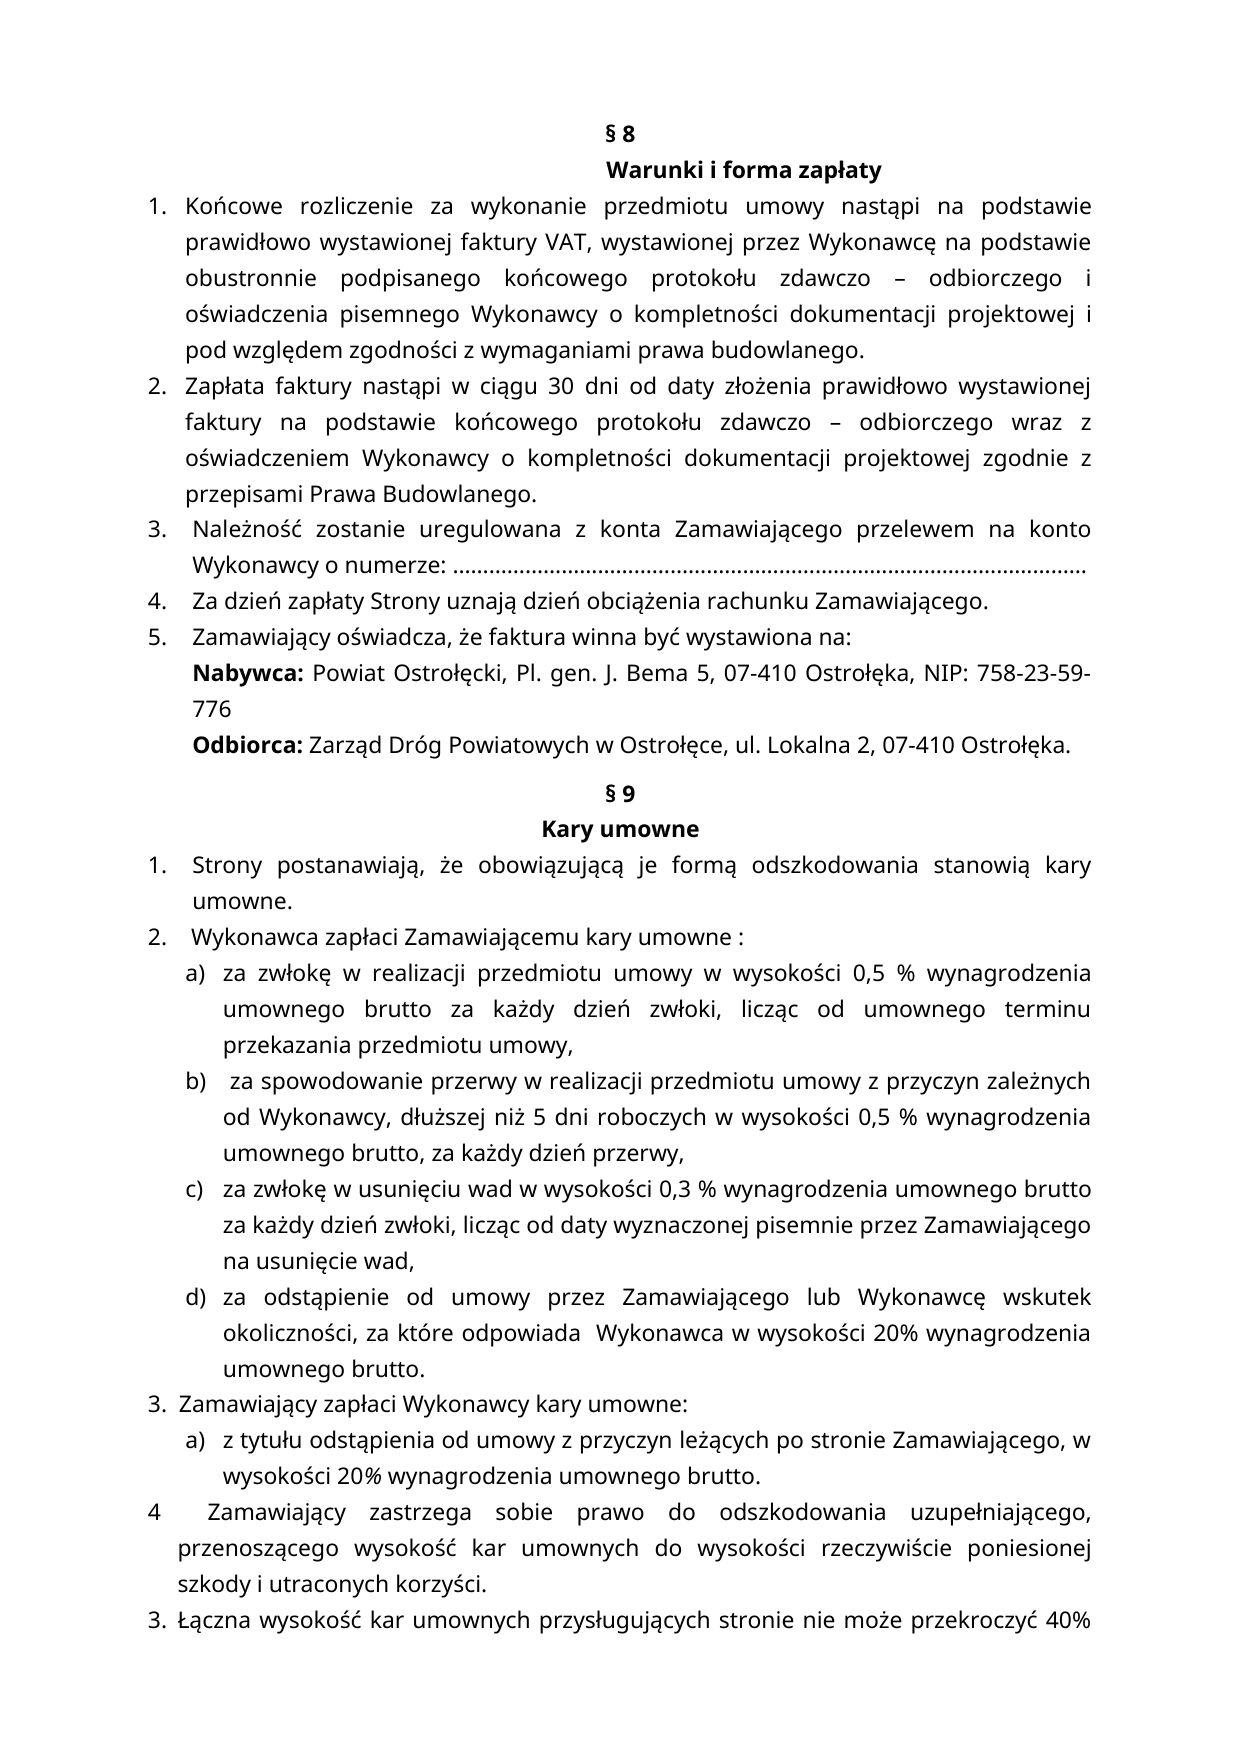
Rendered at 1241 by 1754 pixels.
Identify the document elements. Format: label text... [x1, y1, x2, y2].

list za zwłokę w usunięciu wad w wysokości 0,3 % wynagrodzenia umownego brutto za każdy dzień zwłoki, licząc od daty wyznaczonej pisemnie przez Zamawiającego na usunięcie wad, [185, 1173, 1092, 1276]
list z tytułu odstąpienia od umowy z przyczyn leżących po stronie Zamawiającego, w wysokości 20% wynagrodzenia umownego brutto. [185, 1424, 1092, 1492]
list Wykonawca zapłaci Zamawiającemu kary umowne : [148, 921, 1092, 952]
list Strony postanawiają, że obowiązującą je formą odszkodowania stanowią kary umowne. [148, 849, 1092, 917]
list Nabywca: Powiat Ostrołęcki, Pl. gen. J. Bema 5, 07-410 Ostrołęka, NIP: 758-23-59-776 [192, 657, 1092, 724]
list Odbiorca: Zarząd Dróg Powiatowych w Ostrołęce, ul. Lokalna 2, 07-410 Ostrołęka. [192, 729, 1092, 760]
list za zwłokę w realizacji przedmiotu umowy w wysokości 0,5 % wynagrodzenia umownego brutto za każdy dzień zwłoki, licząc od umownego terminu przekazania przedmiotu umowy, [185, 957, 1092, 1060]
text § 9 [148, 777, 1092, 809]
list Za dzień zapłaty Strony uznają dzień obciążenia rachunku Zamawiającego. [148, 585, 1092, 617]
text Warunki i forma zapłaty [148, 154, 1092, 185]
text 4 Zamawiający zastrzega sobie prawo do odszkodowania uzupełniającego, przenoszącego wysokość kar umownych do wysokości rzeczywiście poniesionej szkody i utraconych korzyści. [148, 1496, 1092, 1599]
text 3. Zamawiający zapłaci Wykonawcy kary umowne: [148, 1388, 1092, 1420]
text Kary umowne [148, 813, 1092, 845]
text § 8 [148, 118, 1092, 149]
list za spowodowanie przerwy w realizacji przedmiotu umowy z przyczyn zależnych od Wykonawcy, dłuższej niż 5 dni roboczych w wysokości 0,5 % wynagrodzenia umownego brutto, za każdy dzień przerwy, [185, 1065, 1092, 1168]
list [148, 1604, 1092, 1635]
list Zapłata faktury nastąpi w ciągu 30 dni od daty złożenia prawidłowo wystawionej faktury na podstawie końcowego protokołu zdawczo – odbiorczego wraz z oświadczeniem Wykonawcy o kompletności dokumentacji projektowej zgodnie z przepisami Prawa Budowlanego. [148, 370, 1092, 509]
list za odstąpienie od umowy przez Zamawiającego lub Wykonawcę wskutek okoliczności, za które odpowiada Wykonawca w wysokości 20% wynagrodzenia umownego brutto. [185, 1281, 1092, 1384]
list Zamawiający oświadcza, że faktura winna być wystawiona na: [148, 621, 1092, 652]
list Należność zostanie uregulowana z konta Zamawiającego przelewem na konto Wykonawcy o numerze: …………………………………………………………………………………………… [148, 513, 1092, 581]
list Końcowe rozliczenie za wykonanie przedmiotu umowy nastąpi na podstawie prawidłowo wystawionej faktury VAT, wystawionej przez Wykonawcę na podstawie obustronnie podpisanego końcowego protokołu zdawczo – odbiorczego i oświadczenia pisemnego Wykonawcy o kompletności dokumentacji projektowej i pod względem zgodności z wymaganiami prawa budowlanego. [148, 190, 1092, 365]
